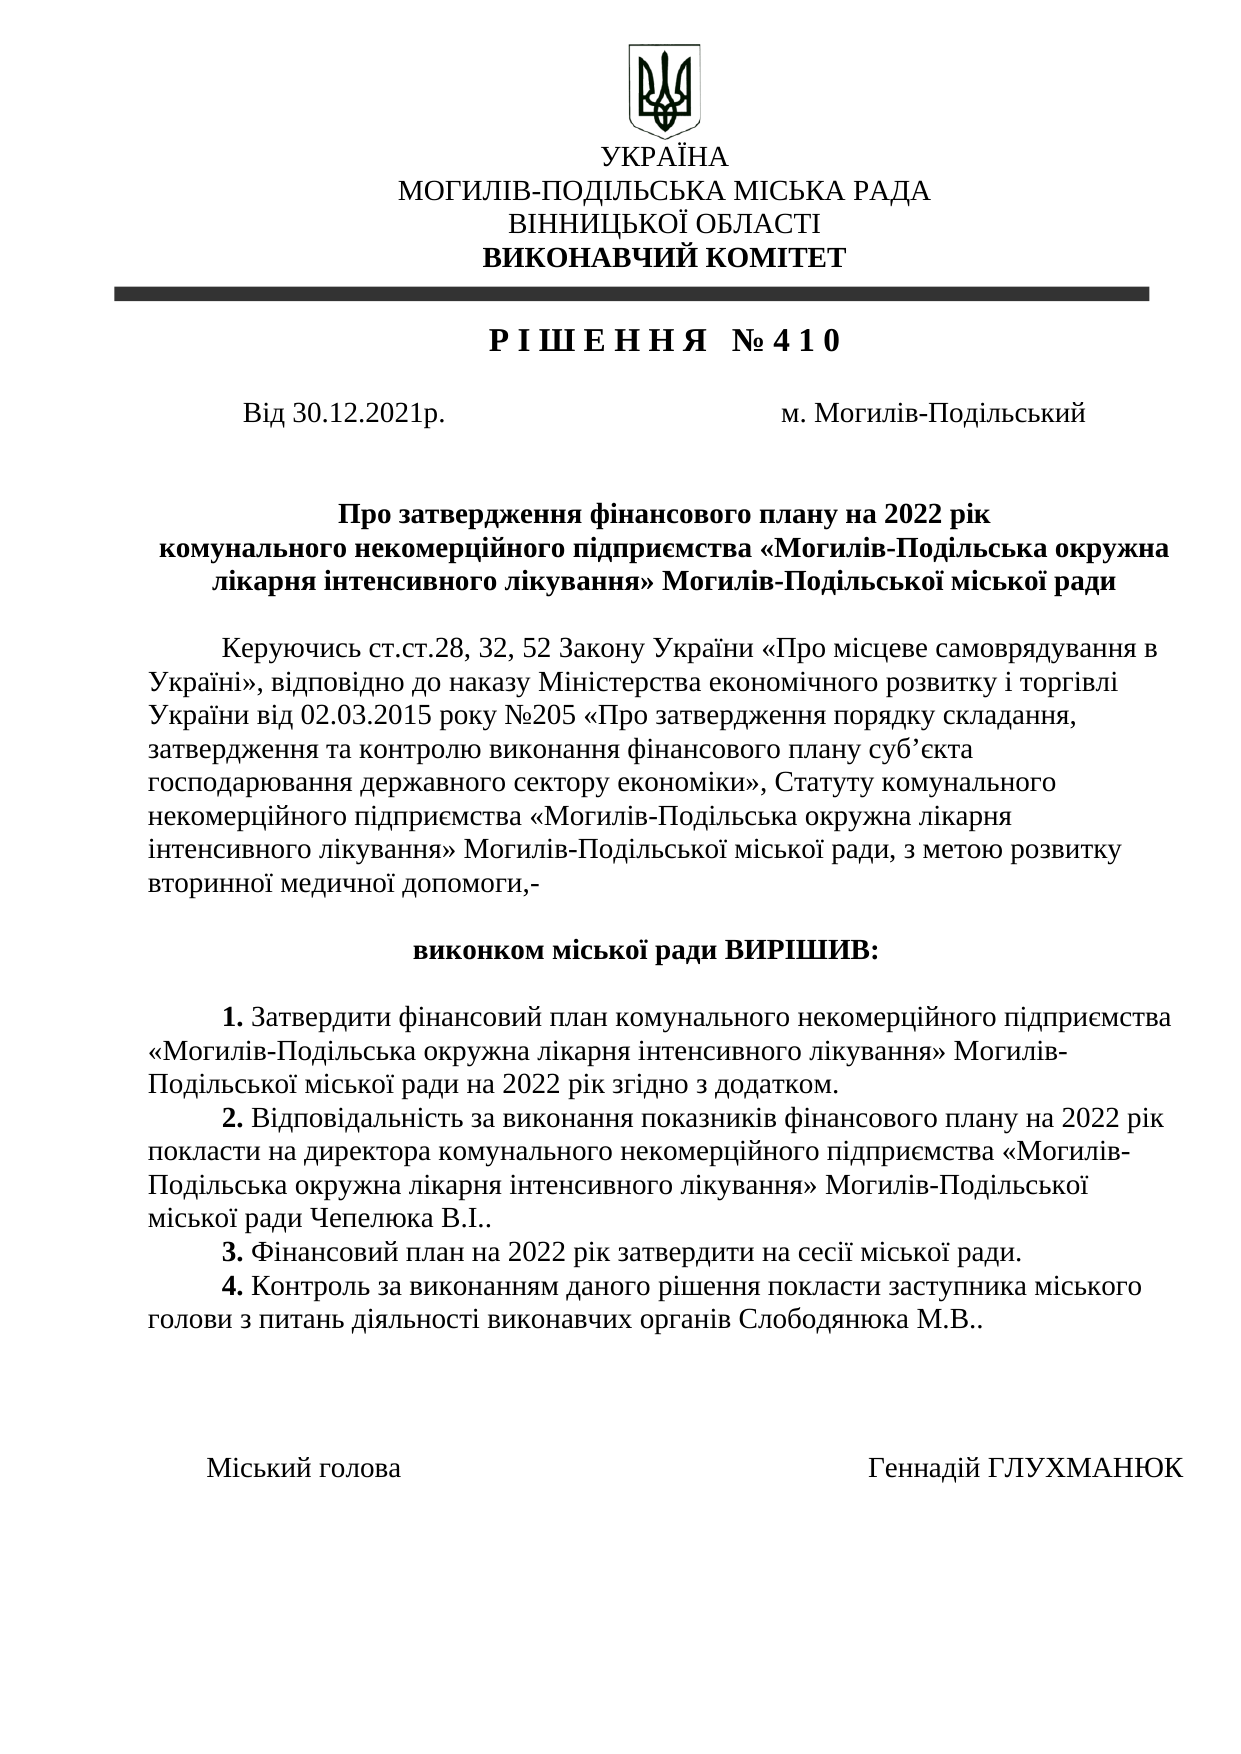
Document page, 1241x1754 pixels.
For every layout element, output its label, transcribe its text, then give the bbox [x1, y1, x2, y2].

text Про затвердження фінансового плану на 2022 рік [148, 496, 1181, 530]
text 2. Відповідальність за виконання показників фінансового плану на 2022 рік покласти на директора комунального некомерційного підприємства «Могилів-Подільська окружна лікарня інтенсивного лікування» Могилів-Подільської міської ради Чепелюка В.І.. [148, 1100, 1181, 1234]
text комунального некомерційного підприємства «Могилів-Подільська окружна лікарня інтенсивного лікування» Могилів-Подільської міської ради [148, 530, 1181, 597]
picture [628, 44, 701, 140]
text РІШЕННЯ №410 [148, 286, 1181, 358]
text 3. Фінансовий план на 2022 рік затвердити на сесії міської ради. [148, 1234, 1181, 1268]
text Від 30.12.2021р. м. Могилів-Подільський [148, 396, 1181, 429]
text 1. Затвердити фінансовий план комунального некомерційного підприємства «Могилів-Подільська окружна лікарня інтенсивного лікування» Могилів-Подільської міської ради на 2022 рік згідно з додатком. [148, 999, 1181, 1100]
text 4. Контроль за виконанням даного рішення покласти заступника міського голови з питань діяльності виконавчих органів Слободянюка М.В.. [148, 1268, 1181, 1335]
text УКРАЇНА МОГИЛІВ-ПОДІЛЬСЬКА МІСЬКА РАДА ВІННИЦЬКОЇ ОБЛАСТІ [148, 139, 1181, 240]
text виконком міської ради ВИРІШИВ: [148, 932, 1181, 966]
text Керуючись ст.ст.28, 32, 52 Закону України «Про місцеве самоврядування в Україні», відповідно до наказу Міністерства економічного розвитку і торгівлі України від 02.03.2015 року №205 «Про затвердження порядку складання, затвердження та контролю виконання фінансового плану суб’єкта господарювання державного сектору економіки», Статуту комунального некомерційного підприємства «Могилів-Подільська окружна лікарня інтенсивного лікування» Могилів-Подільської міської ради, з метою розвитку вторинної медичної допомоги,- [148, 630, 1181, 899]
text Міський голова Геннадій ГЛУХМАНЮК [148, 1450, 1225, 1483]
text ВИКОНАВЧИЙ КОМІТЕТ [148, 240, 1181, 274]
